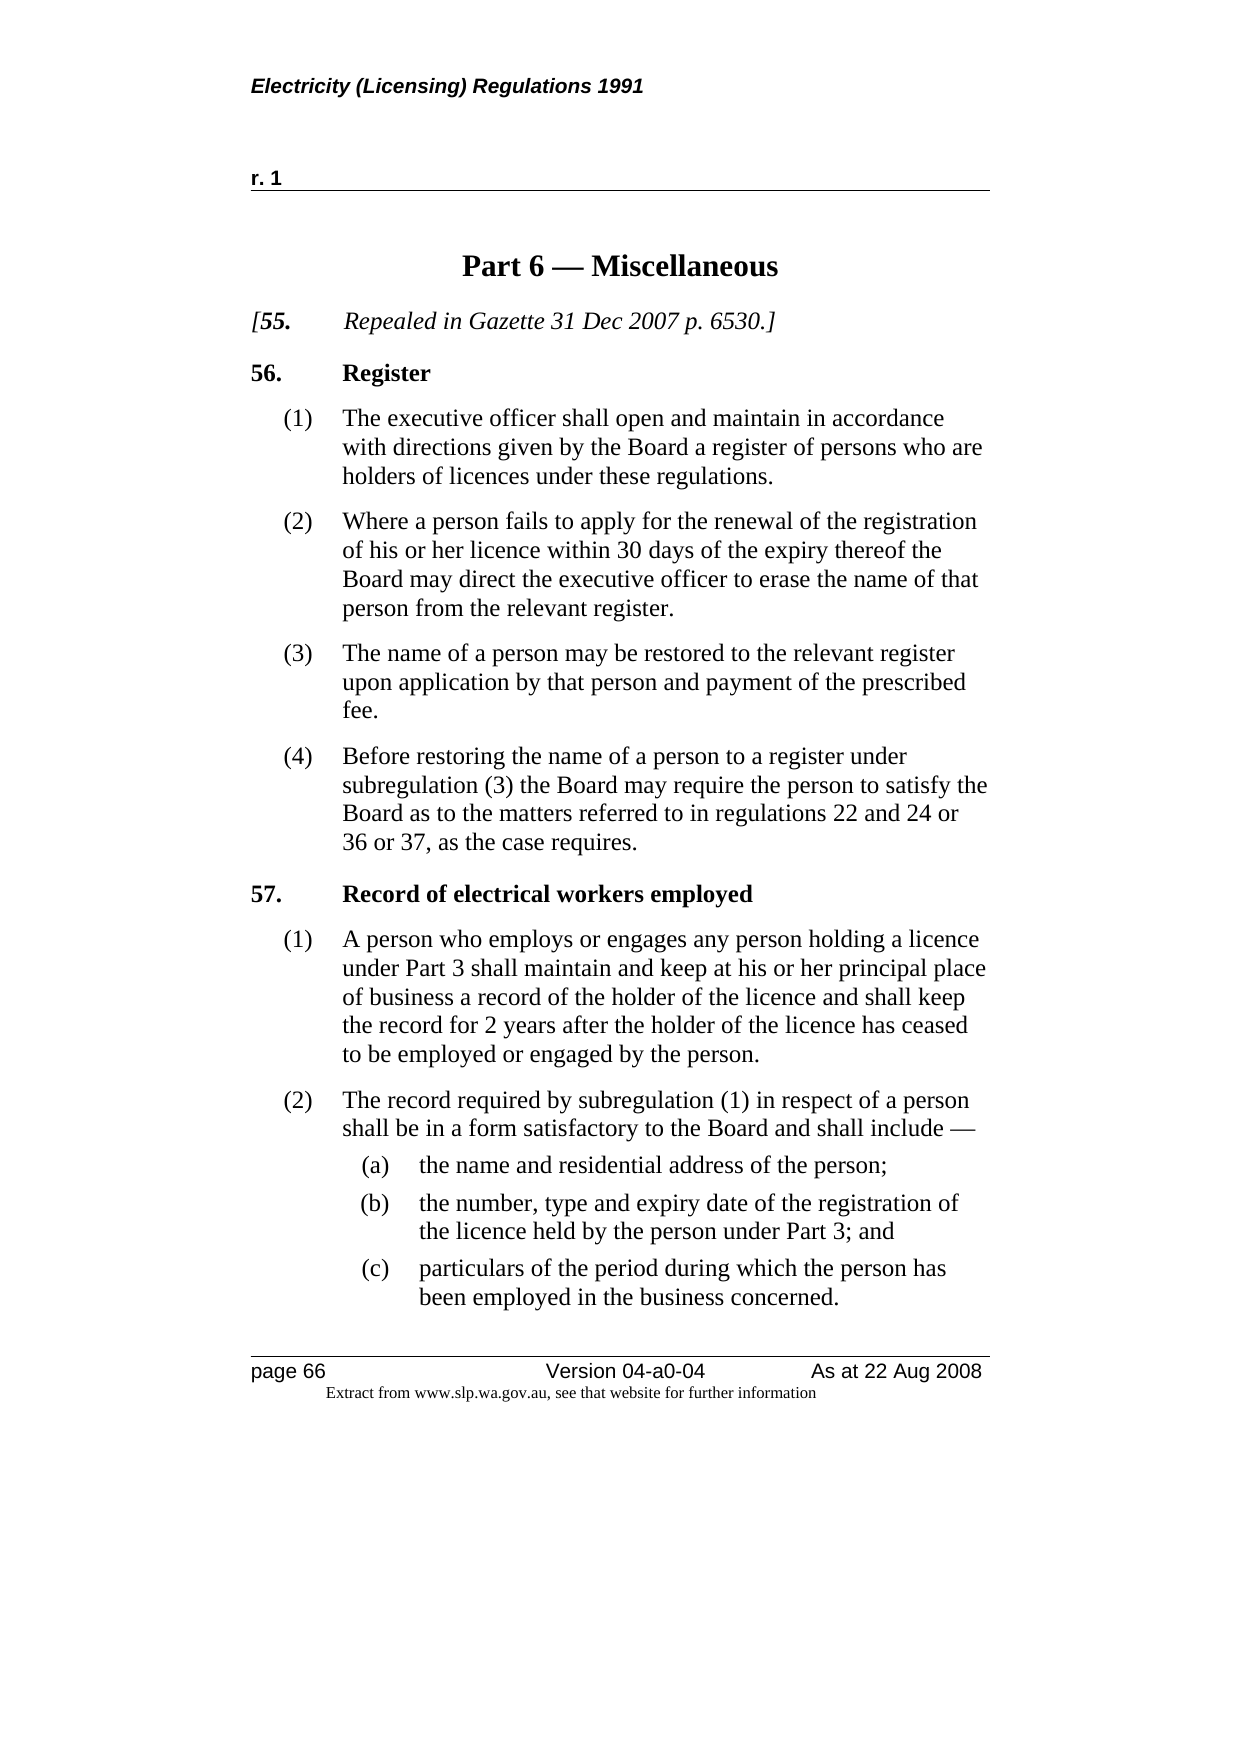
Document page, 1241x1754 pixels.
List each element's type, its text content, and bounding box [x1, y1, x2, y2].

text (1) A person who employs or engages any person holding a licence under Part 3 shall maintain and keep at his or her principal place of business a record of the holder of the licence and shall keep the record for 2 years after the holder of the licence has ceased to be employed or engaged by the person. [251, 924, 990, 1068]
subtitle 56. Register [251, 358, 990, 387]
text (2) The record required by subregulation (1) in respect of a person shall be in a form satisfactory to the Board and shall include — [251, 1085, 990, 1142]
text (1) The executive officer shall open and maintain in accordance with directions given by the Board a register of persons who are holders of licences under these regulations. [251, 403, 990, 490]
text (3) The name of a person may be restored to the relevant register upon application by that person and payment of the prescribed fee. [251, 638, 990, 724]
subtitle Part 6 — Miscellaneous [251, 247, 990, 283]
subtitle 57. Record of electrical workers employed [251, 879, 990, 908]
text (c) particulars of the period during which the person has been employed in the business concerned. [251, 1253, 990, 1311]
text (4) Before restoring the name of a person to a register under subregulation (3) the Board may require the person to satisfy the Board as to the matters referred to in regulations 22 and 24 or 36 or 37, as the case requires. [251, 741, 990, 856]
text (b) the number, type and expiry date of the registration of the licence held by the person under Part 3; and [251, 1188, 990, 1245]
text [55. Repealed in Gazette 31 Dec 2007 p. 6530.] [251, 306, 990, 335]
text (2) Where a person fails to apply for the renewal of the registration of his or her licence within 30 days of the expiry thereof the Board may direct the executive officer to erase the name of that person from the relevant register. [251, 506, 990, 621]
text (a) the name and residential address of the person; [251, 1151, 990, 1179]
